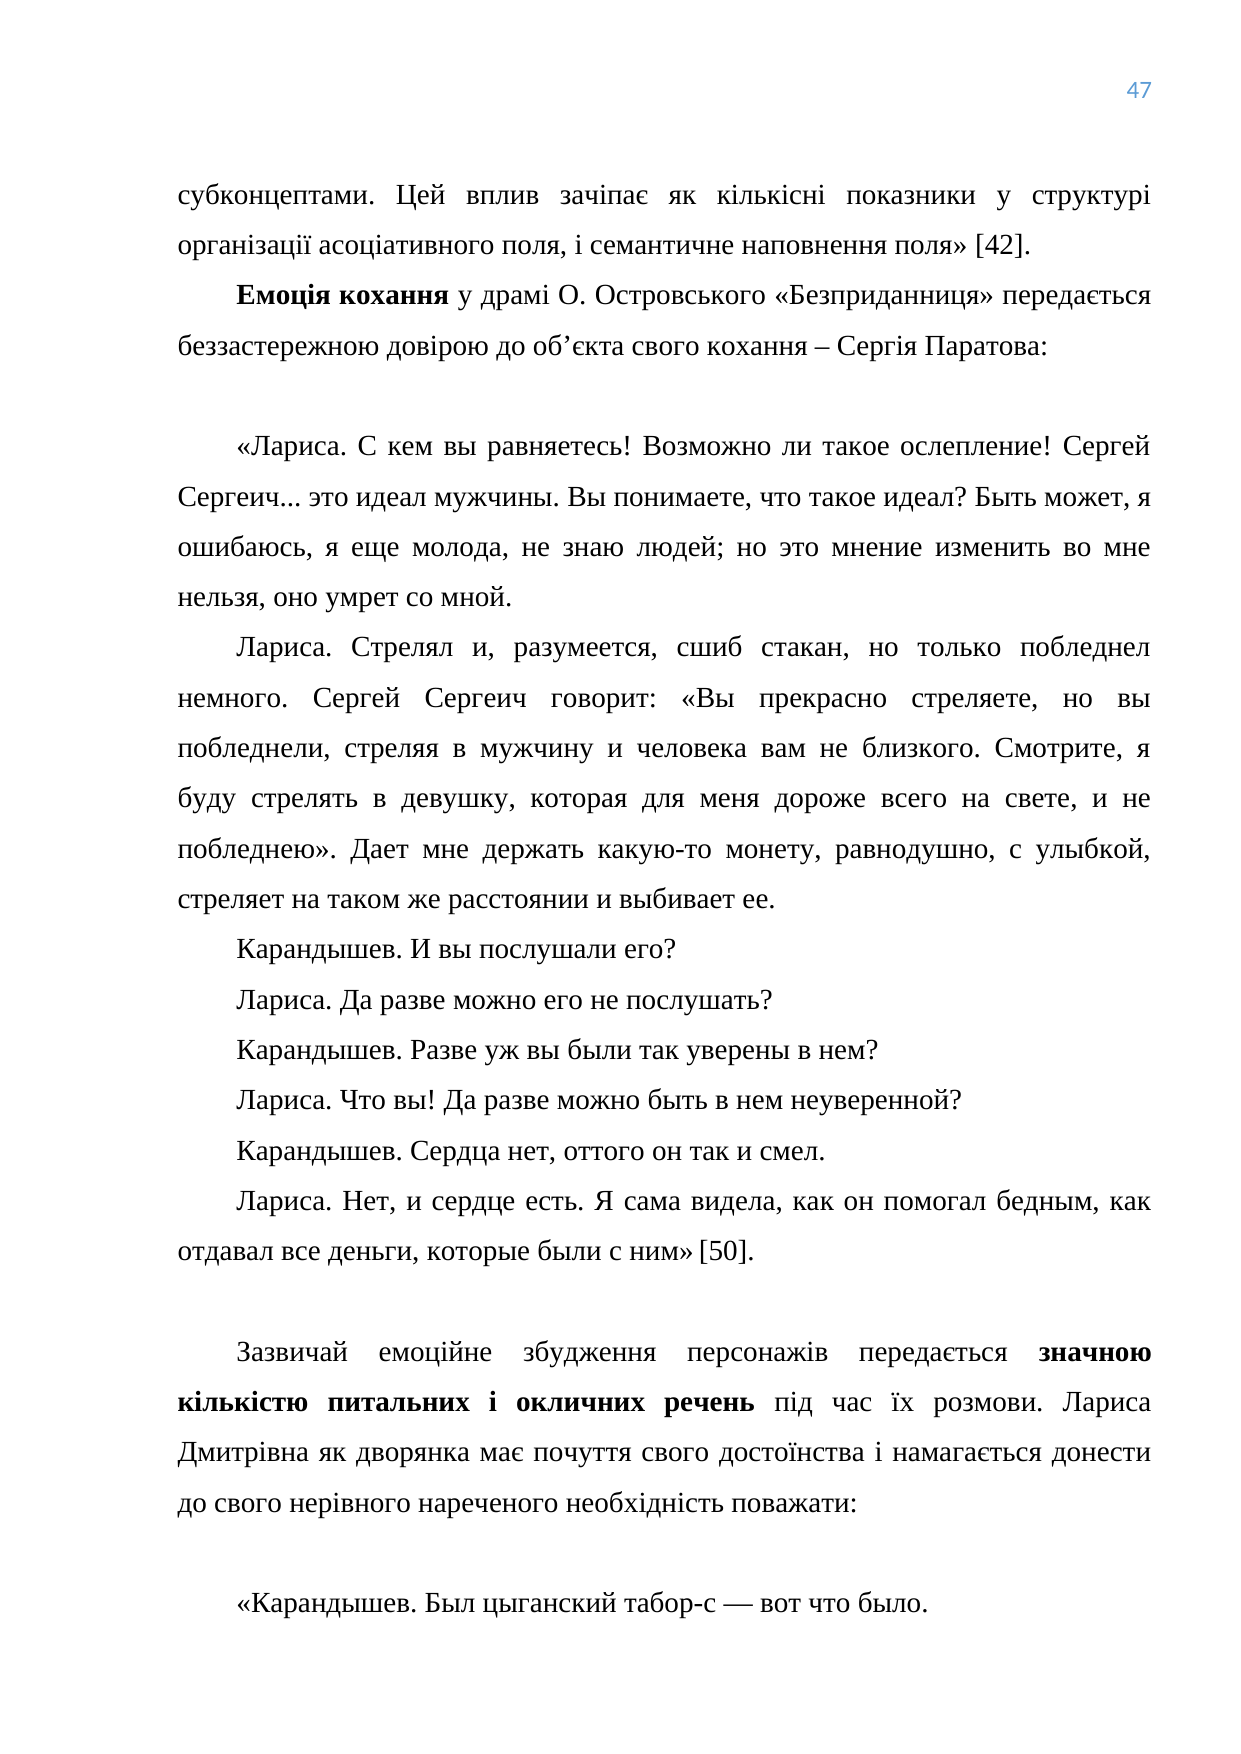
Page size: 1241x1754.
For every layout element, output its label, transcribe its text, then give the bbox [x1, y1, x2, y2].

text Зазвичай емоційне збудження персонажів передається значною кількістю питальних і окличних речень під час їх розмови. Лариса Дмитрівна як дворянка має почуття свого достоїнства і намагається донести до свого нерівного нареченого необхідність поважати: [177, 1334, 1152, 1518]
text Лариса. Нет, и сердце есть. Я сама видела, как он помогал бедным, как отдавал все деньги, которые были с ним» [50]. [177, 1183, 1152, 1267]
text Карандышев. И вы послушали его? [177, 931, 1152, 965]
text «Карандышев. Был цыганский табор-с — вот что было. [177, 1586, 1152, 1619]
text Емоція кохання у драмі О. Островського «Безприданниця» передається беззастережною довірою до об’єкта свого кохання – Сергія Паратова: [177, 277, 1152, 361]
text Лариса. Стрелял и, разумеется, сшиб стакан, но только побледнел немного. Сергей Сергеич говорит: «Вы прекрасно стреляете, но вы побледнели, стреляя в мужчину и человека вам не близкого. Смотрите, я буду стрелять в девушку, которая для меня дороже всего на свете, и не побледнею». Дает мне держать какую-то монету, равнодушно, с улыбкой, стреляет на таком же расстоянии и выбивает ее. [177, 629, 1152, 915]
text Лариса. Что вы! Да разве можно быть в нем неуверенной? [177, 1082, 1152, 1116]
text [177, 177, 1152, 261]
text «Лариса. С кем вы равняетесь! Возможно ли такое ослепление! Сергей Сергеич... это идеал мужчины. Вы понимаете, что такое идеал? Быть может, я ошибаюсь, я еще молода, не знаю людей; но это мнение изменить во мне нельзя, оно умрет со мной. [177, 428, 1152, 613]
text Лариса. Да разве можно его не послушать? [177, 982, 1152, 1015]
text Карандышев. Сердца нет, оттого он так и смел. [177, 1133, 1152, 1166]
text Карандышев. Разве уж вы были так уверены в нем? [177, 1032, 1152, 1066]
